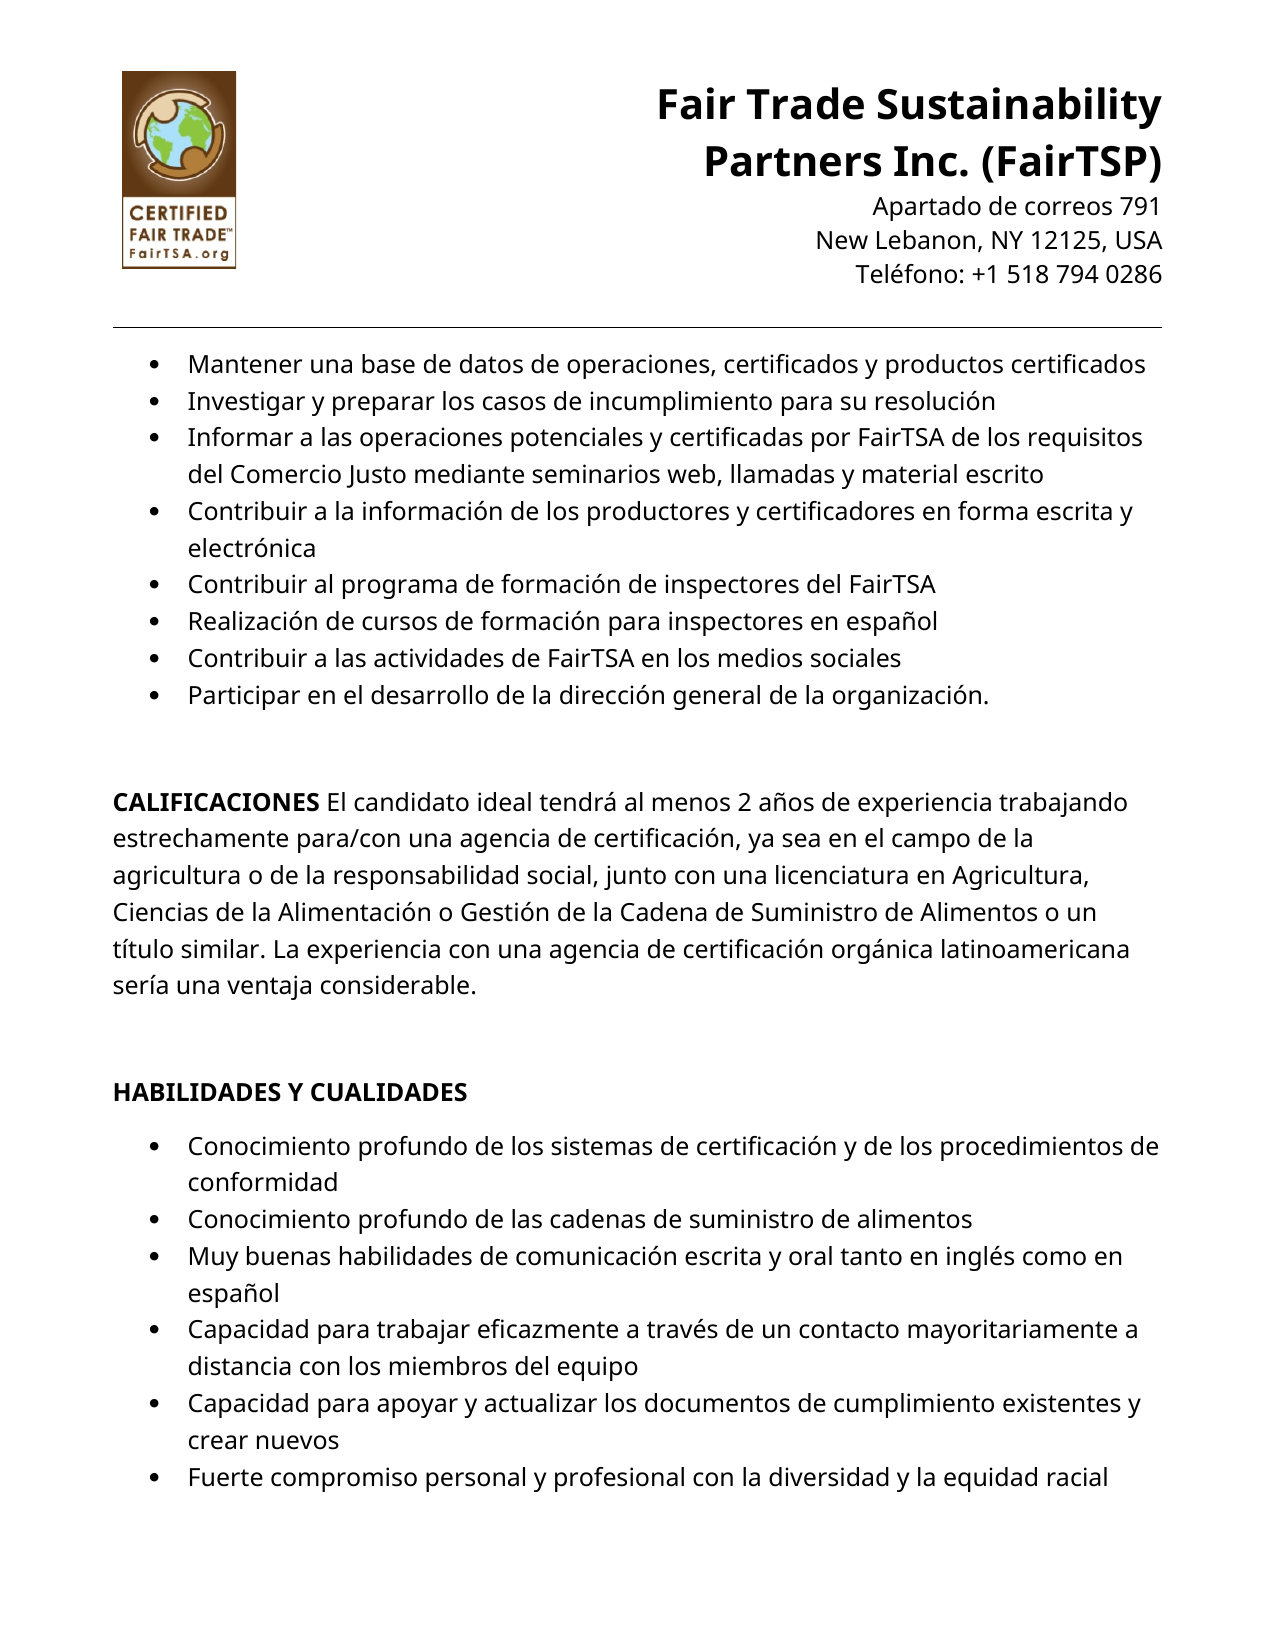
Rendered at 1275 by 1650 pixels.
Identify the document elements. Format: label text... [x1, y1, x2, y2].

text HABILIDADES Y CUALIDADES [112, 1075, 1162, 1109]
list Contribuir a las actividades de FairTSA en los medios sociales [150, 641, 1162, 674]
list Conocimiento profundo de los sistemas de certificación y de los procedimientos de conformidad [150, 1128, 1162, 1199]
list Capacidad para apoyar y actualizar los documentos de cumplimiento existentes y crear nuevos [150, 1386, 1162, 1457]
list Contribuir a la información de los productores y certificadores en forma escrita y electrónica [150, 493, 1162, 564]
picture [120, 71, 236, 266]
list Conocimiento profundo de las cadenas de suministro de alimentos [150, 1202, 1162, 1236]
list Mantener una base de datos de operaciones, certificados y productos certificados [150, 346, 1162, 380]
list Fuerte compromiso personal y profesional con la diversidad y la equidad racial [150, 1459, 1162, 1493]
list Contribuir al programa de formación de inspectores del FairTSA [150, 567, 1162, 601]
list Muy buenas habilidades de comunicación escrita y oral tanto en inglés como en español [150, 1239, 1162, 1309]
list Capacidad para trabajar eficazmente a través de un contacto mayoritariamente a distancia con los miembros del equipo [150, 1312, 1162, 1383]
list Informar a las operaciones potenciales y certificadas por FairTSA de los requisitos del Comercio Justo mediante seminarios web, llamadas y material escrito [150, 420, 1162, 491]
list Participar en el desarrollo de la dirección general de la organización. [150, 677, 1162, 711]
list Realización de cursos de formación para inspectores en español [150, 604, 1162, 638]
text CALIFICACIONES El candidato ideal tendrá al menos 2 años de experiencia trabajando estrechamente para/con una agencia de certificación, ya sea en el campo de la agricultura o de la responsabilidad social, junto con una licenciatura en Agricultura, Ciencias de la Alimentación o Gestión de la Cadena de Suministro de Alimentos o un título similar. La experiencia con una agencia de certificación orgánica latinoamericana sería una ventaja considerable. [112, 784, 1162, 1002]
list Investigar y preparar los casos de incumplimiento para su resolución [150, 383, 1162, 417]
